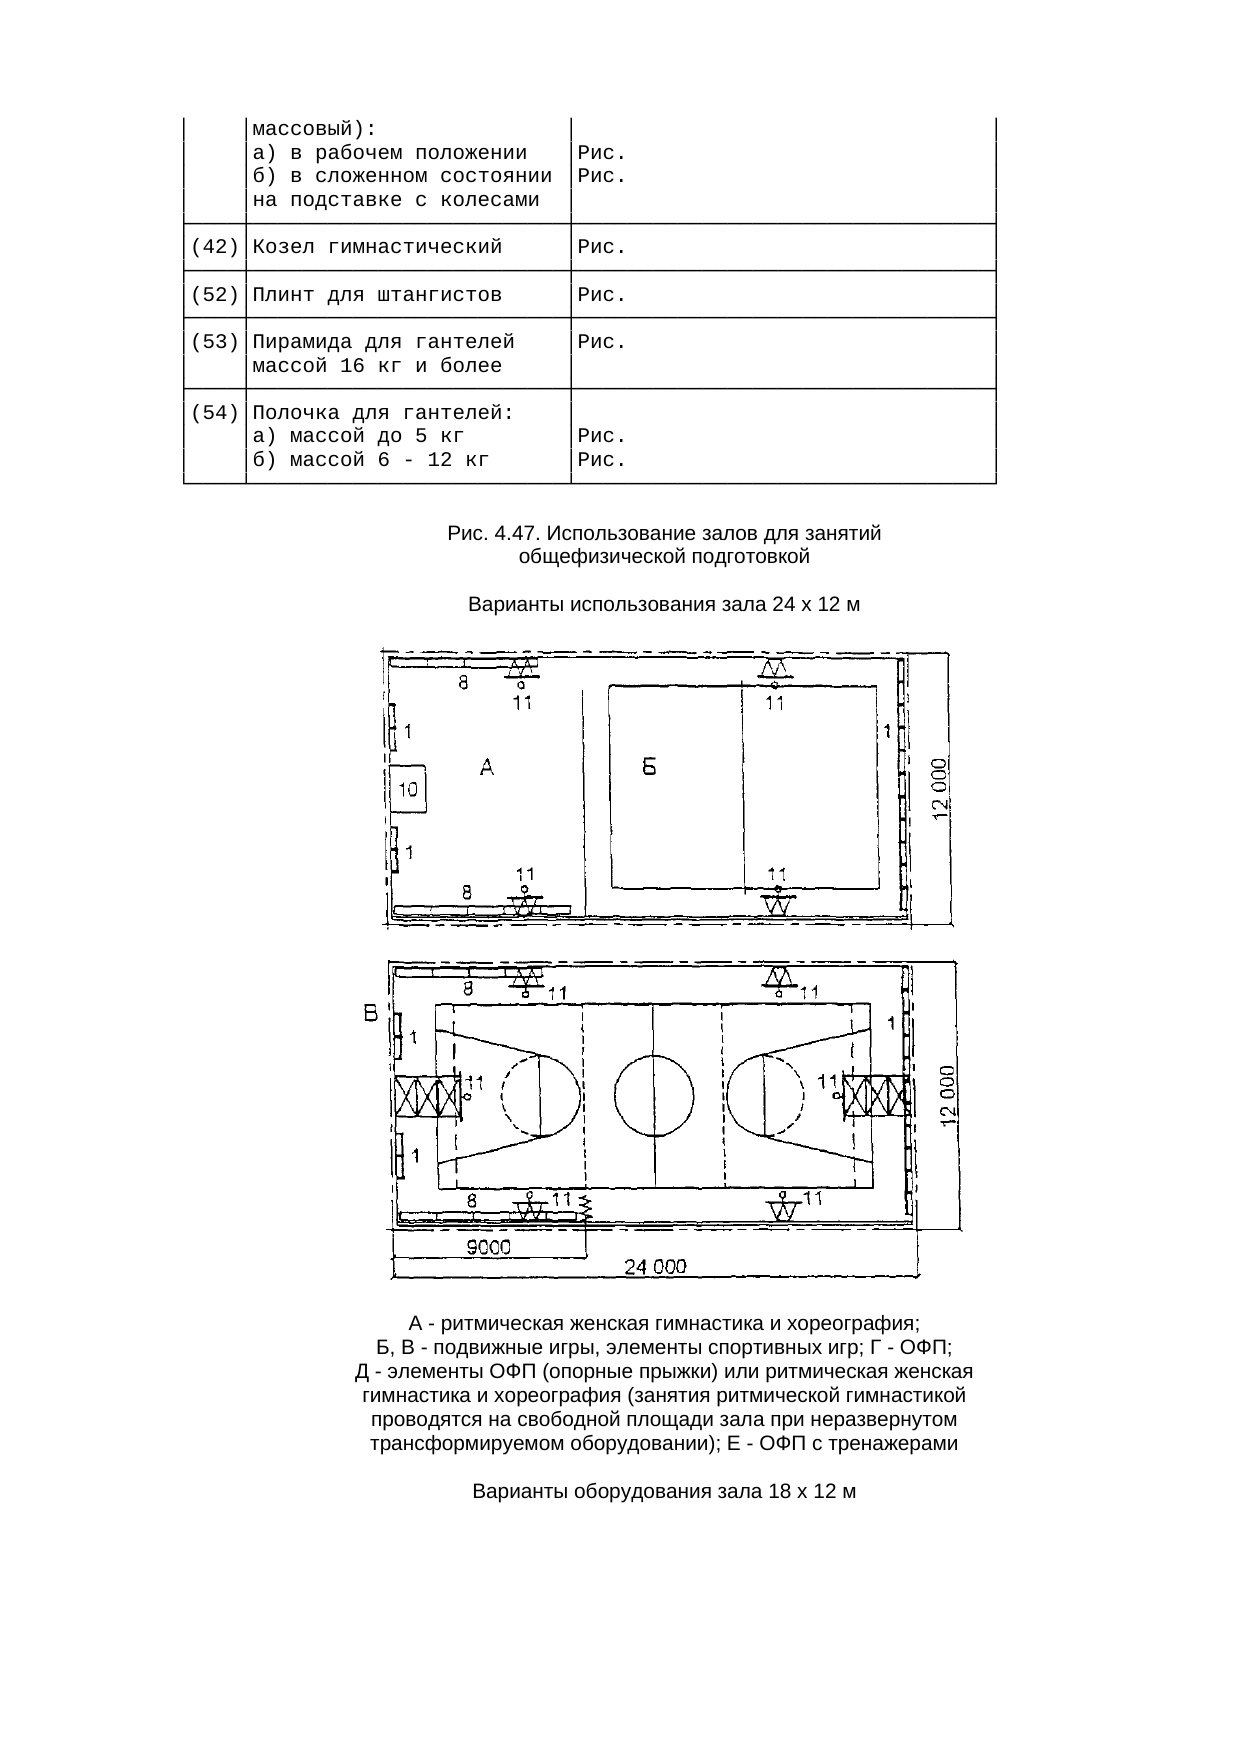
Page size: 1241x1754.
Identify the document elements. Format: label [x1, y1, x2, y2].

picture [360, 640, 969, 1287]
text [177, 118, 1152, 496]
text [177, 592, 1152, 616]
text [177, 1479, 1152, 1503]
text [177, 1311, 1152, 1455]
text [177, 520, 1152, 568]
